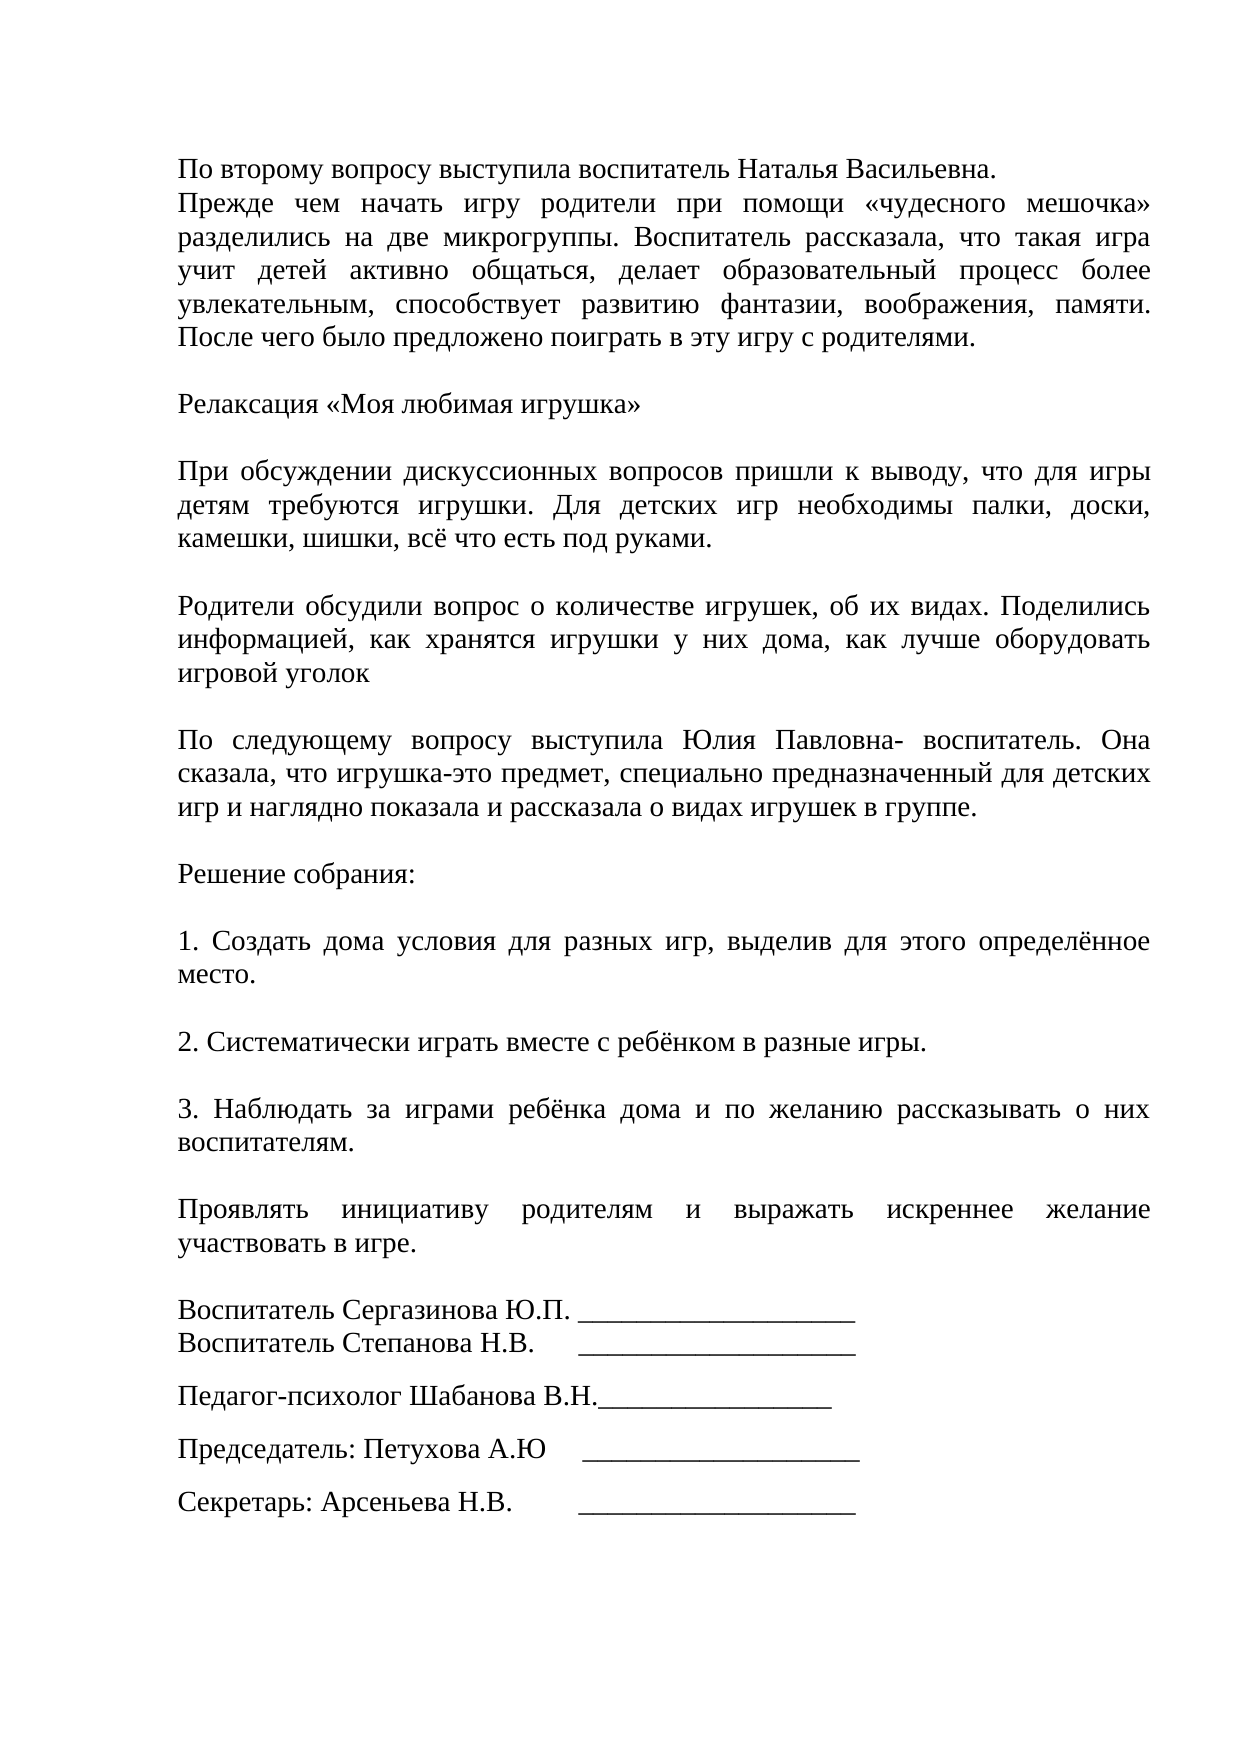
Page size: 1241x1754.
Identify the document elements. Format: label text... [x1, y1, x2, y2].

text Прежде чем начать игру родители при помощи «чудесного мешочка» разделились на две микрогруппы. Воспитатель рассказала, что такая игра учит детей активно общаться, делает образовательный процесс более увлекательным, способствует развитию фантазии, воображения, памяти. После чего было предложено поиграть в эту игру с родителями. [177, 185, 1152, 353]
text 1. Создать дома условия для разных игр, выделив для этого определённое место. [177, 923, 1152, 990]
text 3. Наблюдать за играми ребёнка дома и по желанию рассказывать о них воспитателям. [177, 1091, 1152, 1158]
text Педагог-психолог Шабанова В.Н.________________ [177, 1378, 1152, 1412]
text При обсуждении дискуссионных вопросов пришли к выводу, что для игры детям требуются игрушки. Для детских игр необходимы палки, доски, камешки, шишки, всё что есть под руками. [177, 453, 1152, 554]
text Релаксация «Моя любимая игрушка» [177, 386, 1152, 420]
text По второму вопросу выступила воспитатель Наталья Васильевна. [177, 152, 1152, 185]
text Председатель: Петухова А.Ю ___________________ [177, 1431, 1152, 1465]
text Секретарь: Арсеньева Н.В. ___________________ [177, 1484, 1152, 1518]
text По следующему вопросу выступила Юлия Павловна- воспитатель. Она сказала, что игрушка-это предмет, специально предназначенный для детских игр и наглядно показала и рассказала о видах игрушек в группе. [177, 722, 1152, 822]
text Воспитатель Степанова Н.В. ___________________ [177, 1326, 1152, 1359]
text Решение собрания: [177, 856, 1152, 889]
text Проявлять инициативу родителям и выражать искреннее желание участвовать в игре. [177, 1191, 1152, 1258]
text Родители обсудили вопрос о количестве игрушек, об их видах. Поделились информацией, как хранятся игрушки у них дома, как лучше оборудовать игровой уголок [177, 588, 1152, 688]
text 2. Систематически играть вместе с ребёнком в разные игры. [177, 1024, 1152, 1057]
text Воспитатель Сергазинова Ю.П. ___________________ [177, 1292, 1152, 1326]
